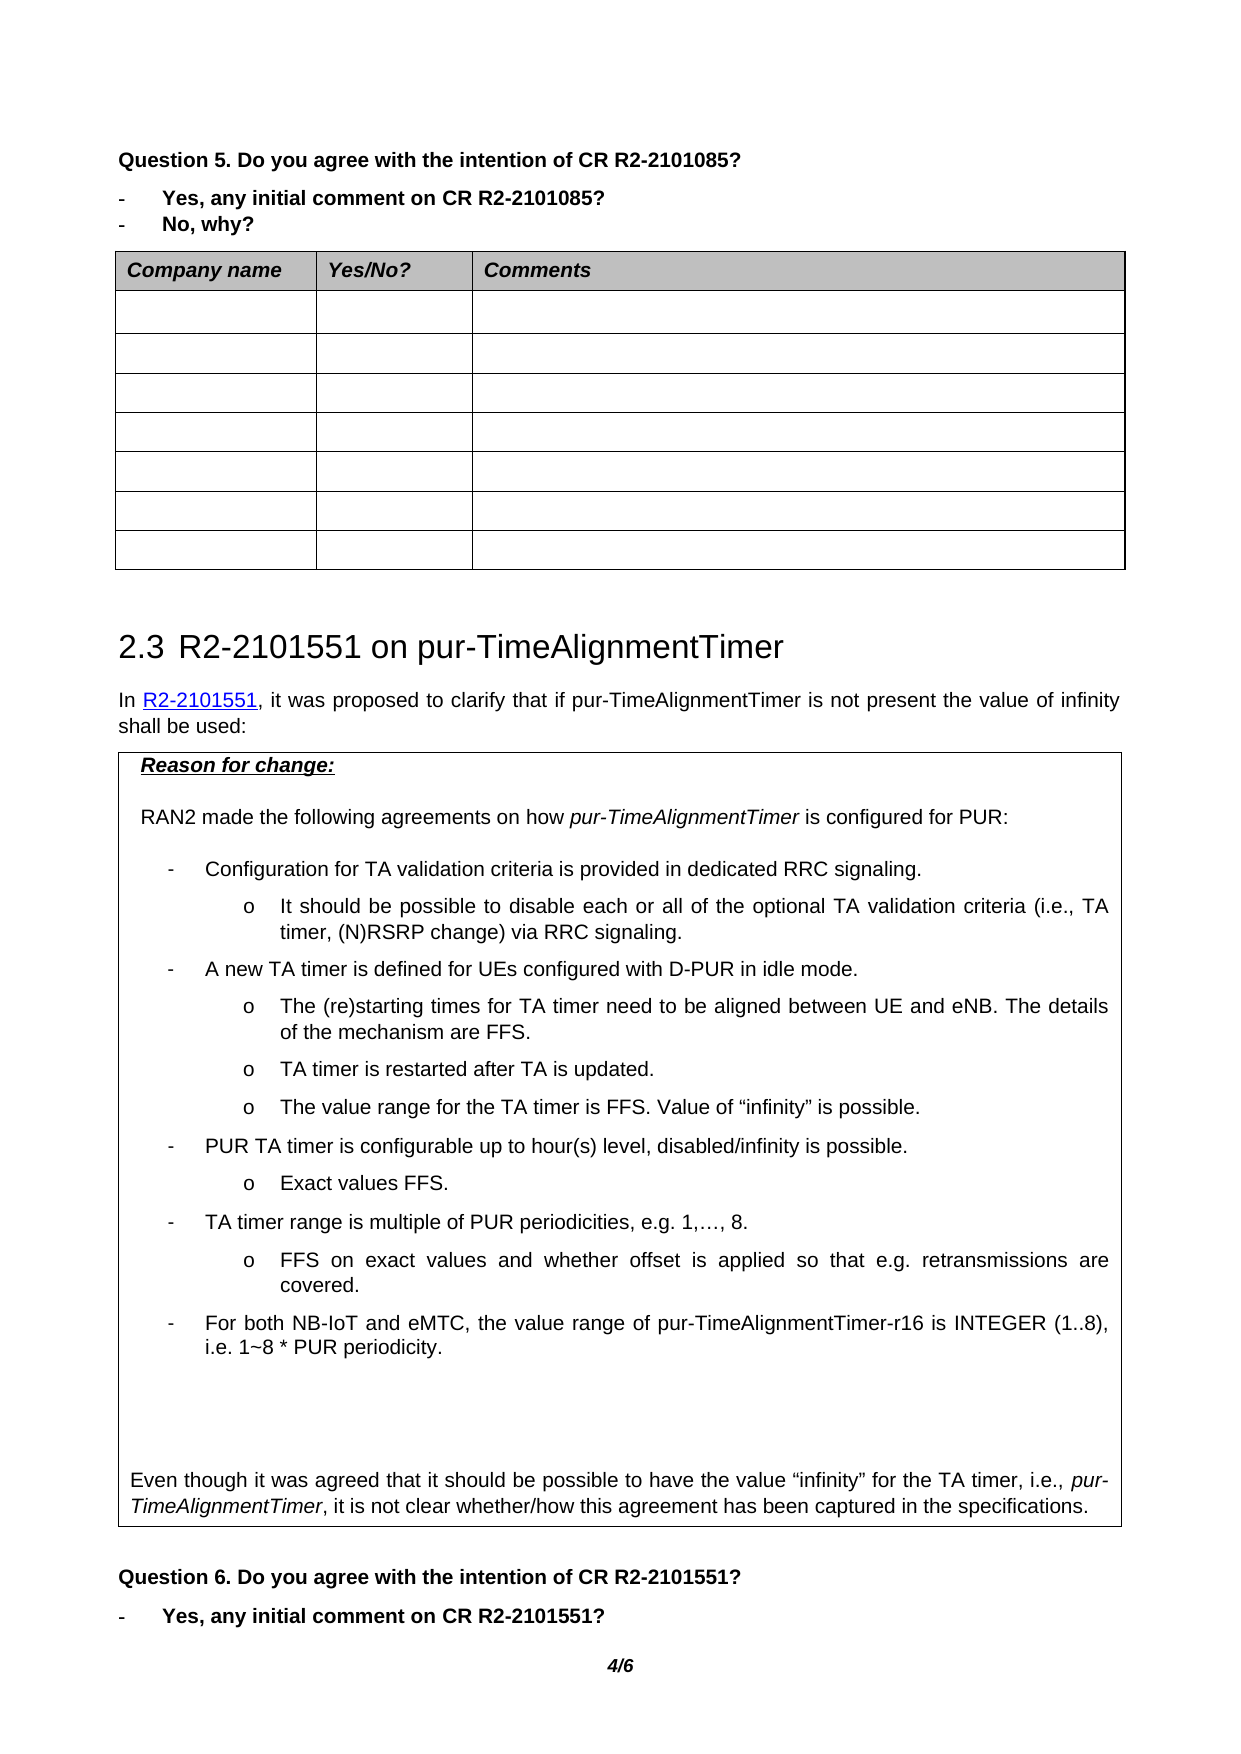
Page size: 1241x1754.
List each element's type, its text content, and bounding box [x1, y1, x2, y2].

table_cell [116, 531, 316, 569]
list Yes, any initial comment on CR R2-2101551? [118, 1603, 1122, 1628]
table_header Comments [473, 252, 1124, 290]
table_cell [473, 452, 1124, 491]
table_header Reason for change: RAN2 made the following agreements on how pur-TimeAlignmentTimer is configured for PUR: Configuration for TA validation criteria is provided in dedicated RRC signaling. It should be possible to disable each or all of the optional TA validation criteria (i.e., TA timer, (N)RSRP change) via RRC signaling. A new TA timer is defined for UEs configured with D-PUR in idle mode. The (re)starting times for TA timer need to be aligned between UE and eNB. The details of the mechanism are FFS. TA timer is restarted after TA is updated. The value range for the TA timer is FFS. Value of “infinity” is possible. PUR TA timer is configurable up to hour(s) level, disabled/infinity is possible. Exact values FFS. TA timer range is multiple of PUR periodicities, e.g. 1,…, 8. FFS on exact values and whether offset is applied so that e.g. retransmissions are covered. For both NB-IoT and eMTC, the value range of pur-TimeAlignmentTimer-r16 is INTEGER (1..8), i.e. 1~8 * PUR periodicity. Even though it was agreed that it should be possible to have the value “infinity” for the TA timer, i.e., pur-TimeAlignmentTimer, it is not clear whether/how this agreement has been captured in the specifications. [119, 753, 1121, 1526]
table_cell [116, 291, 316, 333]
table_cell [473, 291, 1124, 333]
table_header Company name [116, 252, 316, 290]
text Question 6. Do you agree with the intention of CR R2-2101551? [118, 1565, 1122, 1589]
table_cell [473, 531, 1124, 569]
table_cell [116, 334, 316, 372]
table_cell [317, 291, 472, 333]
table_cell [473, 492, 1124, 530]
subtitle R2-2101551 on pur-TimeAlignmentTimer [118, 627, 1122, 666]
table_cell [473, 413, 1124, 451]
table_cell [317, 334, 472, 372]
table_cell [116, 413, 316, 451]
table_cell [317, 374, 472, 412]
text Question 5. Do you agree with the intention of CR R2-2101085? [118, 148, 1122, 172]
table_cell [317, 492, 472, 530]
table_cell [317, 413, 472, 451]
table_cell [317, 531, 472, 569]
table_cell [116, 492, 316, 530]
table_cell [116, 374, 316, 412]
list No, why? [118, 212, 1122, 236]
text In R2-2101551, it was proposed to clarify that if pur-TimeAlignmentTimer is not present the value of infinity shall be used: [118, 688, 1122, 737]
table_cell [473, 374, 1124, 412]
table_header Yes/No? [317, 252, 472, 290]
table_cell [317, 452, 472, 491]
list Yes, any initial comment on CR R2-2101085? [118, 186, 1122, 210]
table_cell [473, 334, 1124, 372]
table_cell [116, 452, 316, 491]
